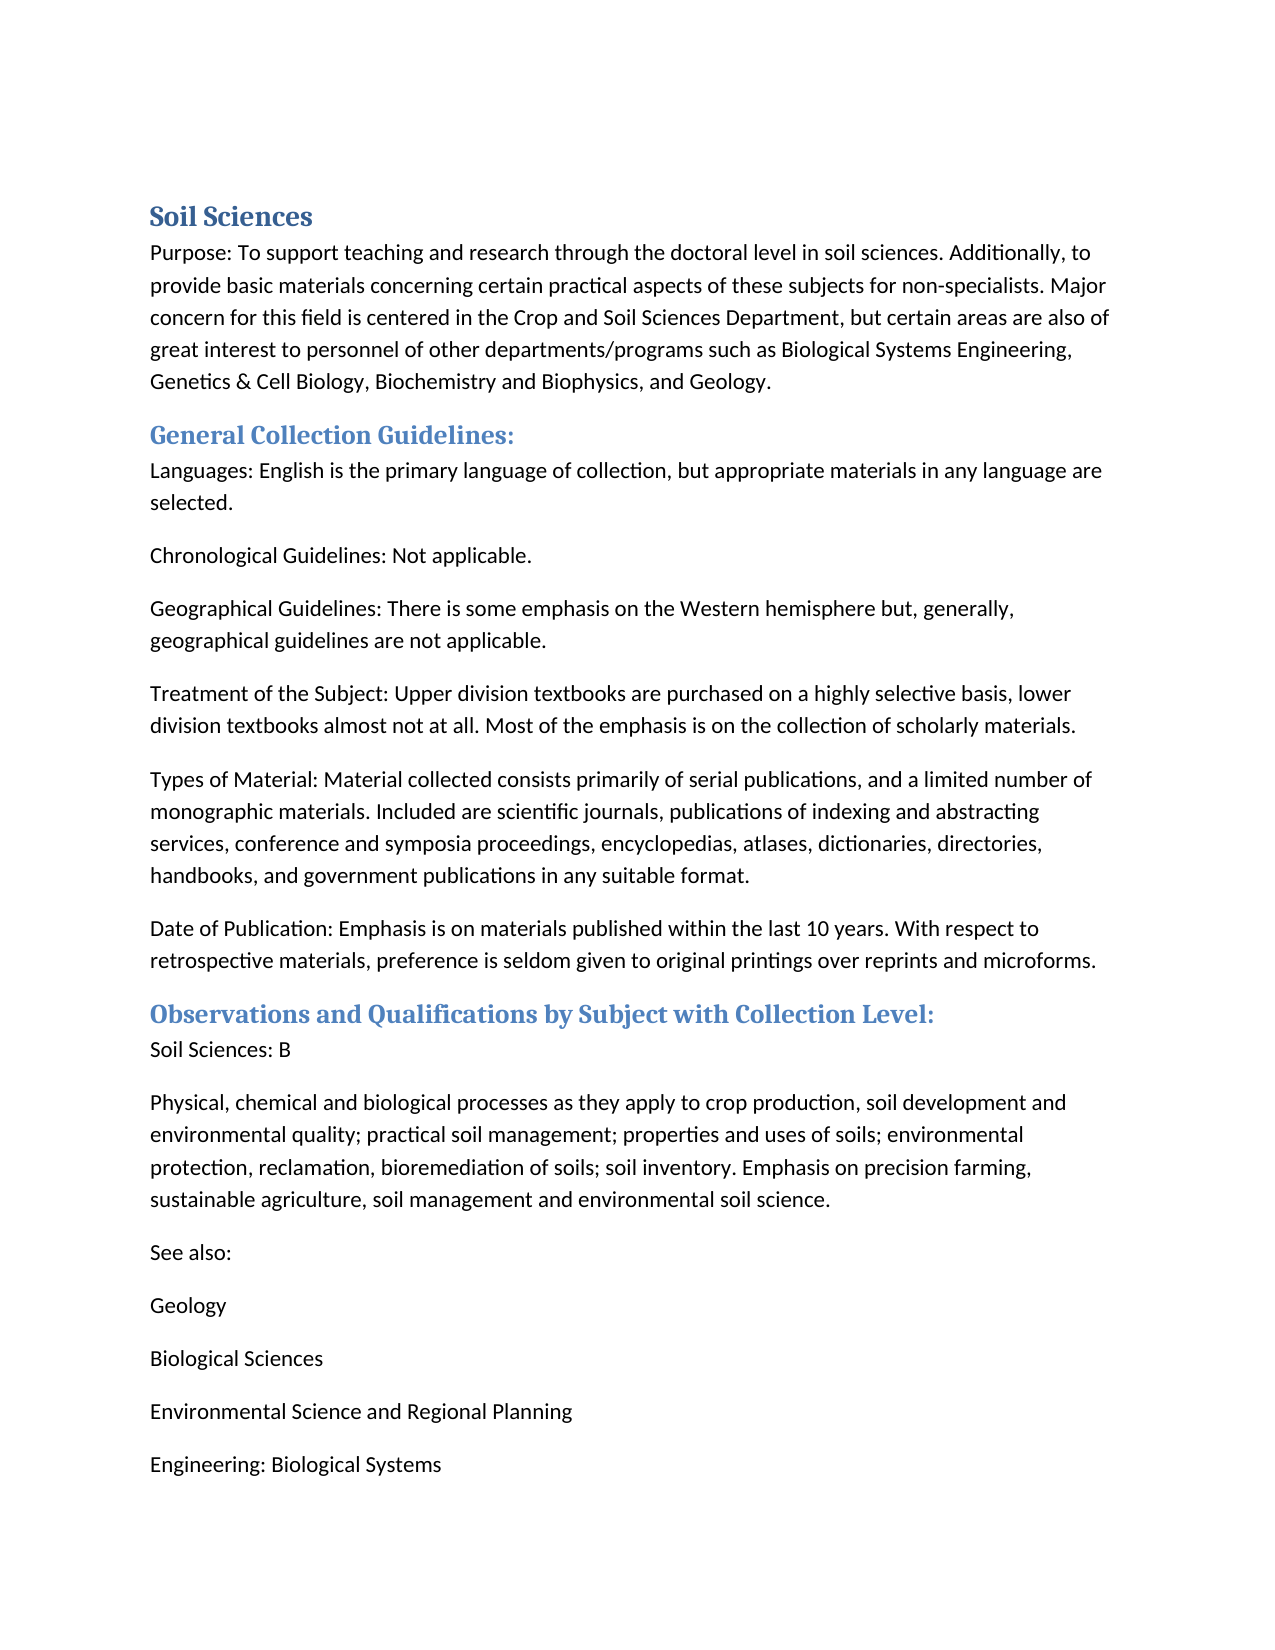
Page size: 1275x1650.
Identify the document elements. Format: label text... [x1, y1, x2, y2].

text Environmental Science and Regional Planning [150, 1397, 1125, 1425]
text See also: [150, 1238, 1125, 1266]
text Geology [150, 1291, 1125, 1319]
text Treatment of the Subject: Upper division textbooks are purchased on a highly selective basis, lower division textbooks almost not at all. Most of the emphasis is on the collection of scholarly materials. [150, 679, 1125, 740]
subtitle General Collection Guidelines: [150, 420, 1125, 451]
subtitle Soil Sciences [150, 200, 1125, 233]
text Soil Sciences: B [150, 1035, 1125, 1063]
text Geographical Guidelines: There is some emphasis on the Western hemisphere but, generally, geographical guidelines are not applicable. [150, 594, 1125, 654]
text Biological Sciences [150, 1344, 1125, 1372]
text Date of Publication: Emphasis is on materials published within the last 10 years. With respect to retrospective materials, preference is seldom given to original printings over reprints and microforms. [150, 914, 1125, 974]
text Chronological Guidelines: Not applicable. [150, 541, 1125, 569]
text Languages: English is the primary language of collection, but appropriate materials in any language are selected. [150, 456, 1125, 516]
text Types of Material: Material collected consists primarily of serial publications, and a limited number of monographic materials. Included are scientific journals, publications of indexing and abstracting services, conference and symposia proceedings, encyclopedias, atlases, dictionaries, directories, handbooks, and government publications in any suitable format. [150, 765, 1125, 889]
text Engineering: Biological Systems [150, 1450, 1125, 1478]
text Physical, chemical and biological processes as they apply to crop production, soil development and environmental quality; practical soil management; properties and uses of soils; environmental protection, reclamation, bioremediation of soils; soil inventory. Emphasis on precision farming, sustainable agriculture, soil management and environmental soil science. [150, 1088, 1125, 1213]
subtitle Observations and Qualifications by Subject with Collection Level: [150, 999, 1125, 1031]
text Purpose: To support teaching and research through the doctoral level in soil sciences. Additionally, to provide basic materials concerning certain practical aspects of these subjects for non-specialists. Major concern for this field is centered in the Crop and Soil Sciences Department, but certain areas are also of great interest to personnel of other departments/programs such as Biological Systems Engineering, Genetics & Cell Biology, Biochemistry and Biophysics, and Geology. [150, 238, 1125, 395]
